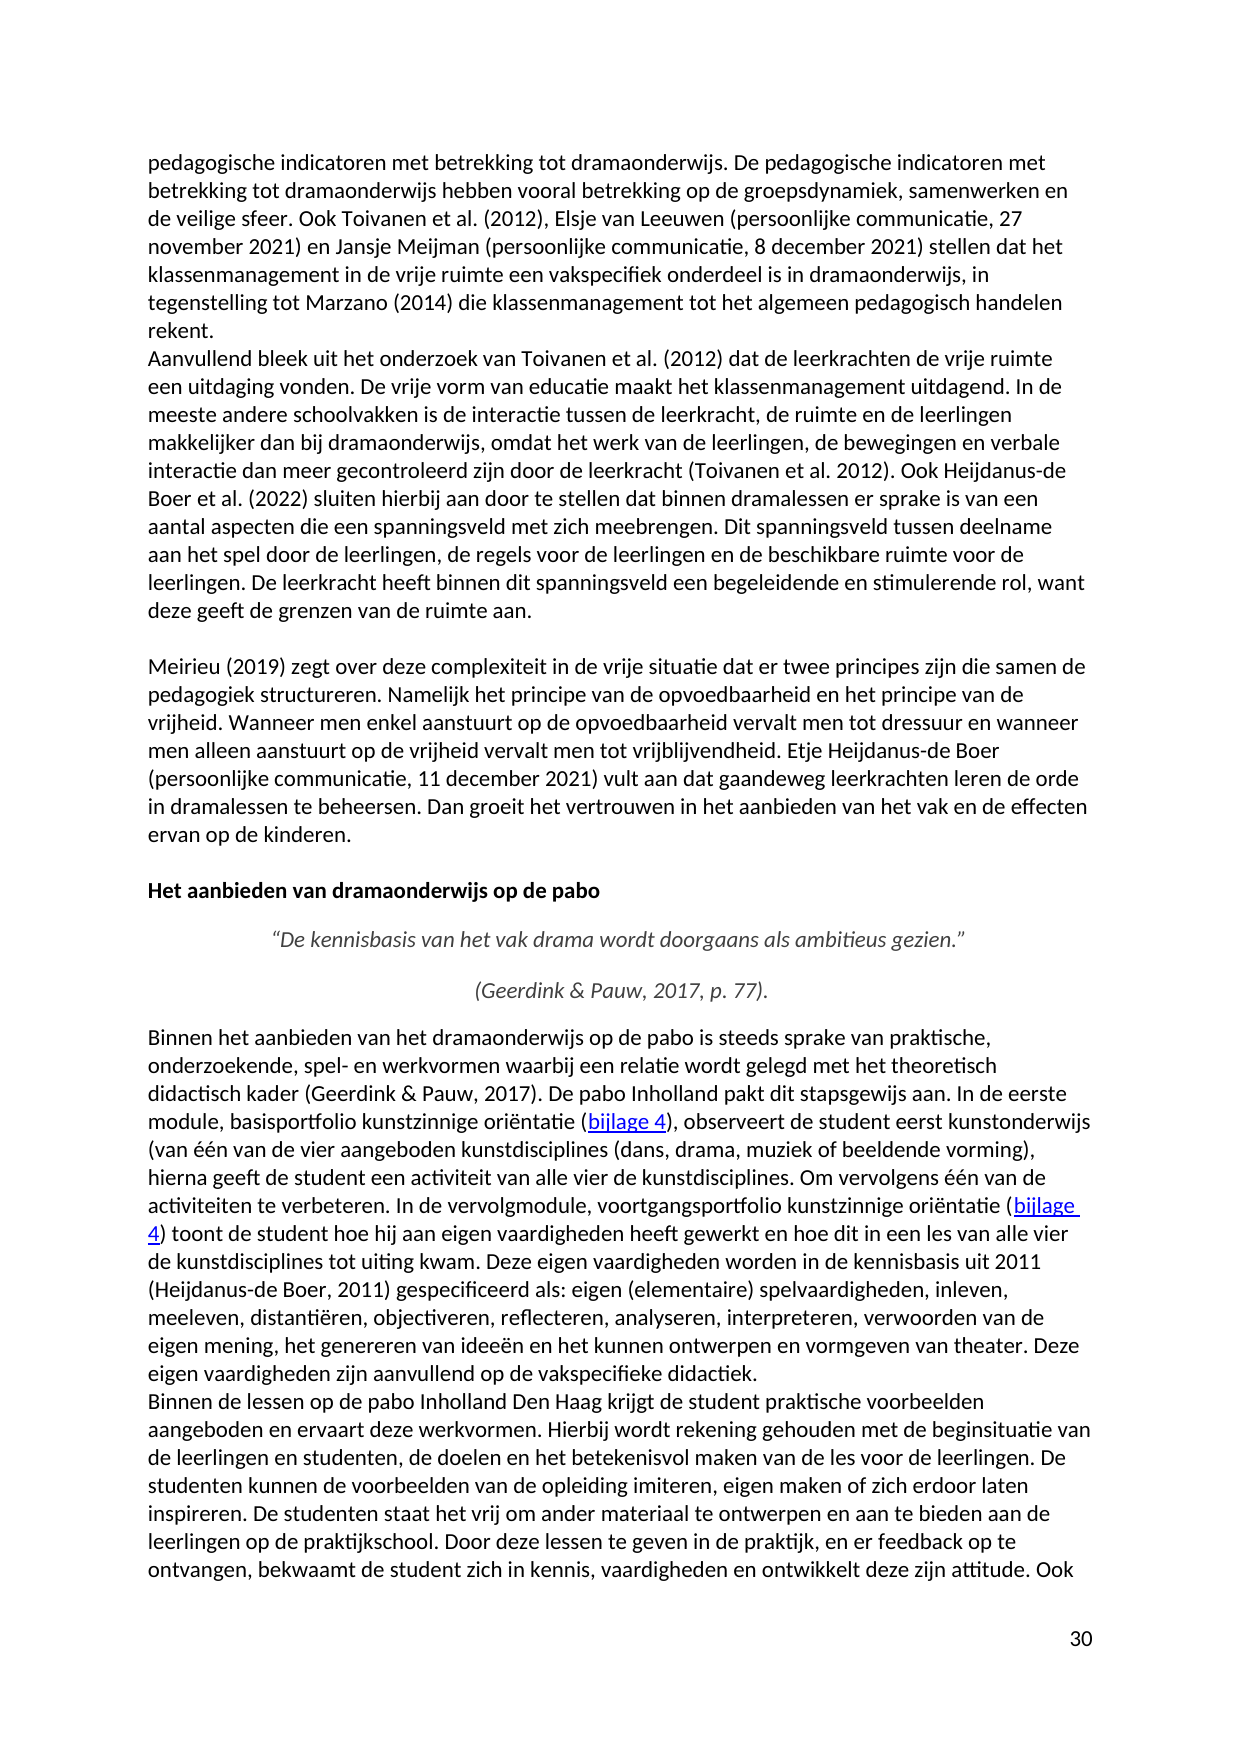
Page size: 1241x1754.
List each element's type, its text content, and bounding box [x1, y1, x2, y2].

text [148, 1387, 1092, 1583]
text Aanvullend bleek uit het onderzoek van Toivanen et al. (2012) dat de leerkrachten de vrije ruimte een uitdaging vonden. De vrije vorm van educatie maakt het klassenmanagement uitdagend. In de meeste andere schoolvakken is de interactie tussen de leerkracht, de ruimte en de leerlingen makkelijker dan bij dramaonderwijs, omdat het werk van de leerlingen, de bewegingen en verbale interactie dan meer gecontroleerd zijn door de leerkracht (Toivanen et al. 2012). Ook Heijdanus-de Boer et al. (2022) sluiten hierbij aan door te stellen dat binnen dramalessen er sprake is van een aantal aspecten die een spanningsveld met zich meebrengen. Dit spanningsveld tussen deelname aan het spel door de leerlingen, de regels voor de leerlingen en de beschikbare ruimte voor de leerlingen. De leerkracht heeft binnen dit spanningsveld een begeleidende en stimulerende rol, want deze geeft de grenzen van de ruimte aan. [148, 344, 1092, 624]
text Binnen het aanbieden van het dramaonderwijs op de pabo is steeds sprake van praktische, onderzoekende, spel- en werkvormen waarbij een relatie wordt gelegd met het theoretisch didactisch kader (Geerdink & Pauw, 2017). De pabo Inholland pakt dit stapsgewijs aan. In de eerste module, basisportfolio kunstzinnige oriëntatie (bijlage 4), observeert de student eerst kunstonderwijs (van één van de vier aangeboden kunstdisciplines (dans, drama, muziek of beeldende vorming), hierna geeft de student een activiteit van alle vier de kunstdisciplines. Om vervolgens één van de activiteiten te verbeteren. In de vervolgmodule, voortgangsportfolio kunstzinnige oriëntatie (bijlage 4) toont de student hoe hij aan eigen vaardigheden heeft gewerkt en hoe dit in een les van alle vier de kunstdisciplines tot uiting kwam. Deze eigen vaardigheden worden in de kennisbasis uit 2011 (Heijdanus-de Boer, 2011) gespecificeerd als: eigen (elementaire) spelvaardigheden, inleven, meeleven, distantiëren, objectiveren, reflecteren, analyseren, interpreteren, verwoorden van de eigen mening, het genereren van ideeën en het kunnen ontwerpen en vormgeven van theater. Deze eigen vaardigheden zijn aanvullend op de vakspecifieke didactiek. [148, 1023, 1092, 1387]
text Meirieu (2019) zegt over deze complexiteit in de vrije situatie dat er twee principes zijn die samen de pedagogiek structureren. Namelijk het principe van de opvoedbaarheid en het principe van de vrijheid. Wanneer men enkel aanstuurt op de opvoedbaarheid vervalt men tot dressuur en wanneer men alleen aanstuurt op de vrijheid vervalt men tot vrijblijvendheid. Etje Heijdanus-de Boer (persoonlijke communicatie, 11 december 2021) vult aan dat gaandeweg leerkrachten leren de orde in dramalessen te beheersen. Dan groeit het vertrouwen in het aanbieden van het vak en de effecten ervan op de kinderen. [148, 652, 1092, 848]
text (Geerdink & Pauw, 2017, p. 77). [238, 976, 1002, 1004]
text Het aanbieden van dramaonderwijs op de pabo [148, 876, 1092, 904]
text “De kennisbasis van het vak drama wordt doorgaans als ambitieus gezien.” [238, 925, 1002, 953]
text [148, 148, 1092, 344]
